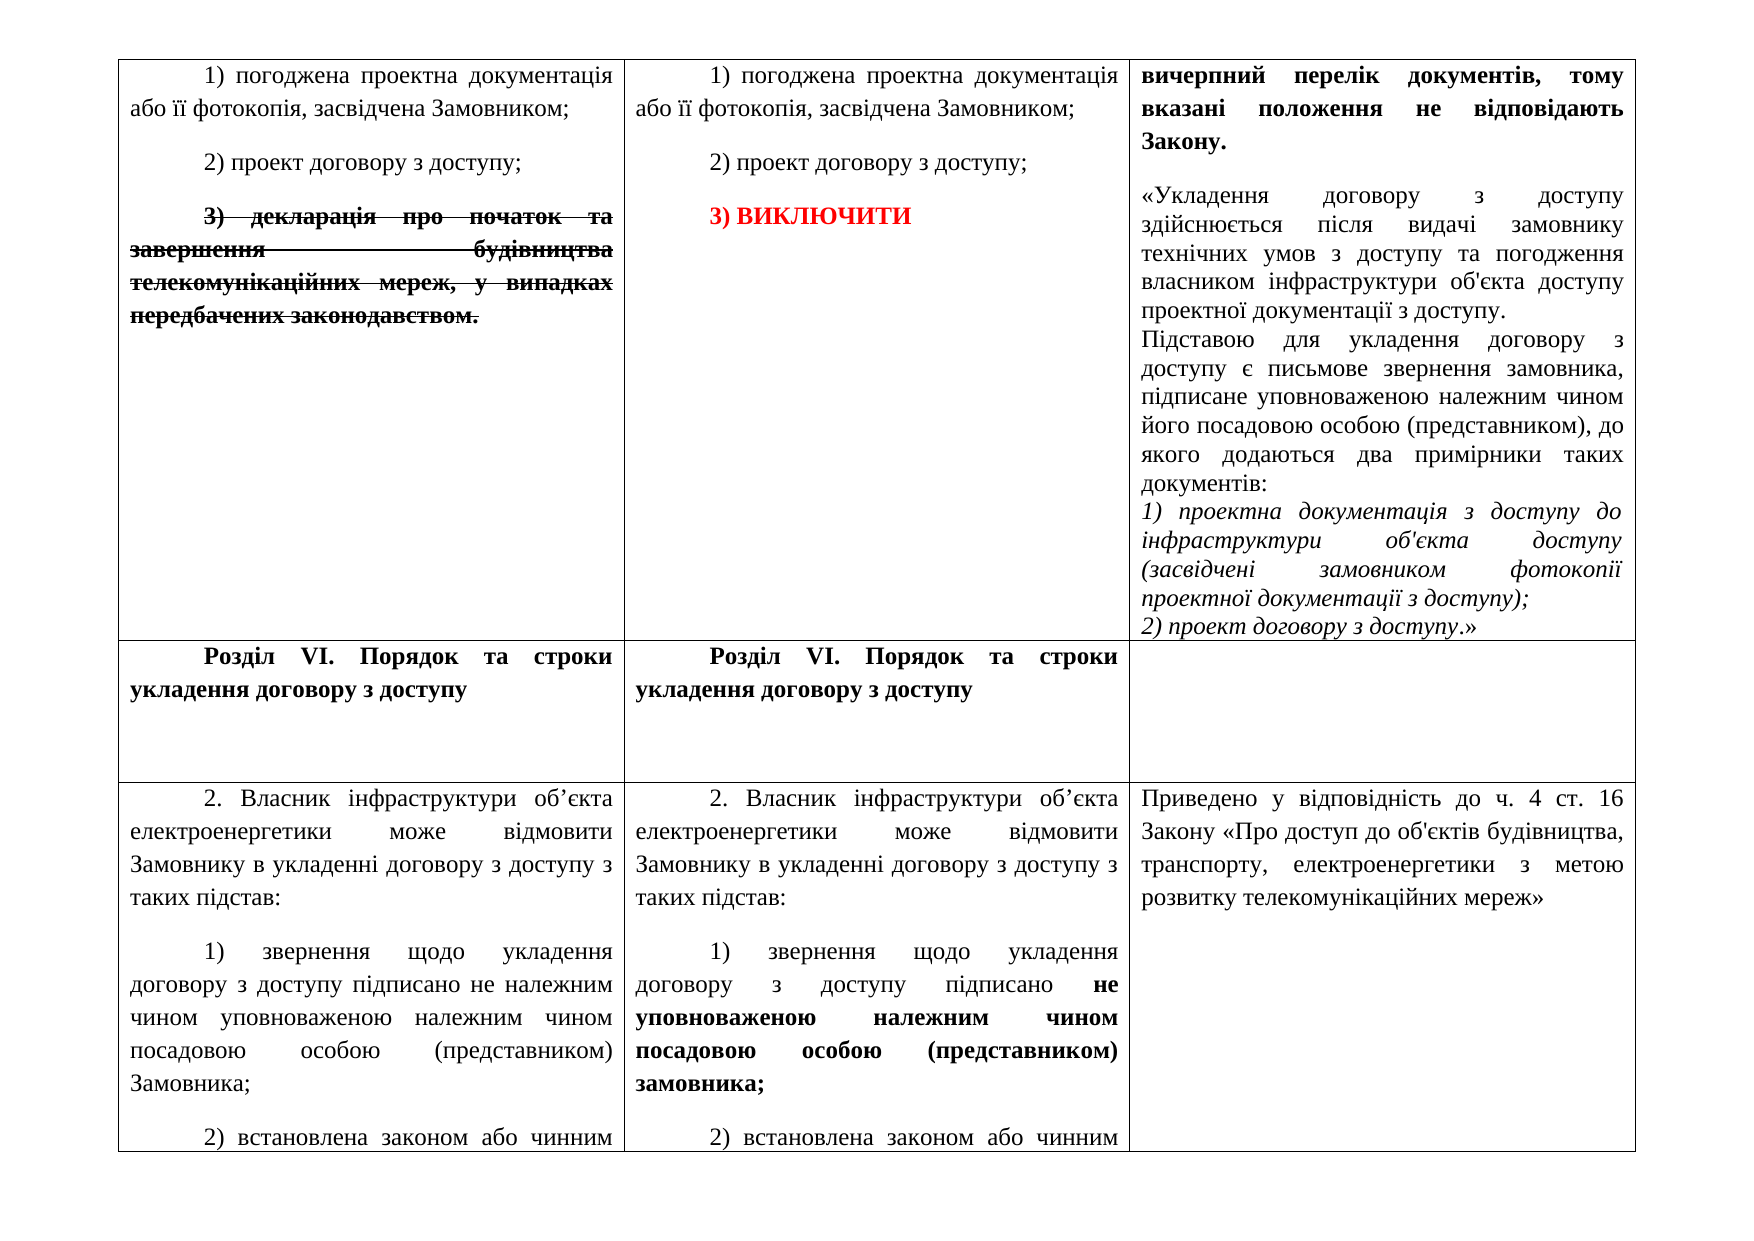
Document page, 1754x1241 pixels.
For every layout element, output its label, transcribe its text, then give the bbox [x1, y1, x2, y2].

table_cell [119, 60, 624, 640]
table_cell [625, 60, 1129, 640]
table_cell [1130, 60, 1635, 640]
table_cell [119, 783, 624, 1151]
table_cell [1130, 641, 1635, 782]
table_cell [625, 783, 1129, 1151]
table_cell Розділ VI. Порядок та строки укладення договору з доступу [119, 641, 624, 782]
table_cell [1130, 783, 1635, 1151]
table_cell Розділ VI. Порядок та строки укладення договору з доступу [625, 641, 1129, 782]
